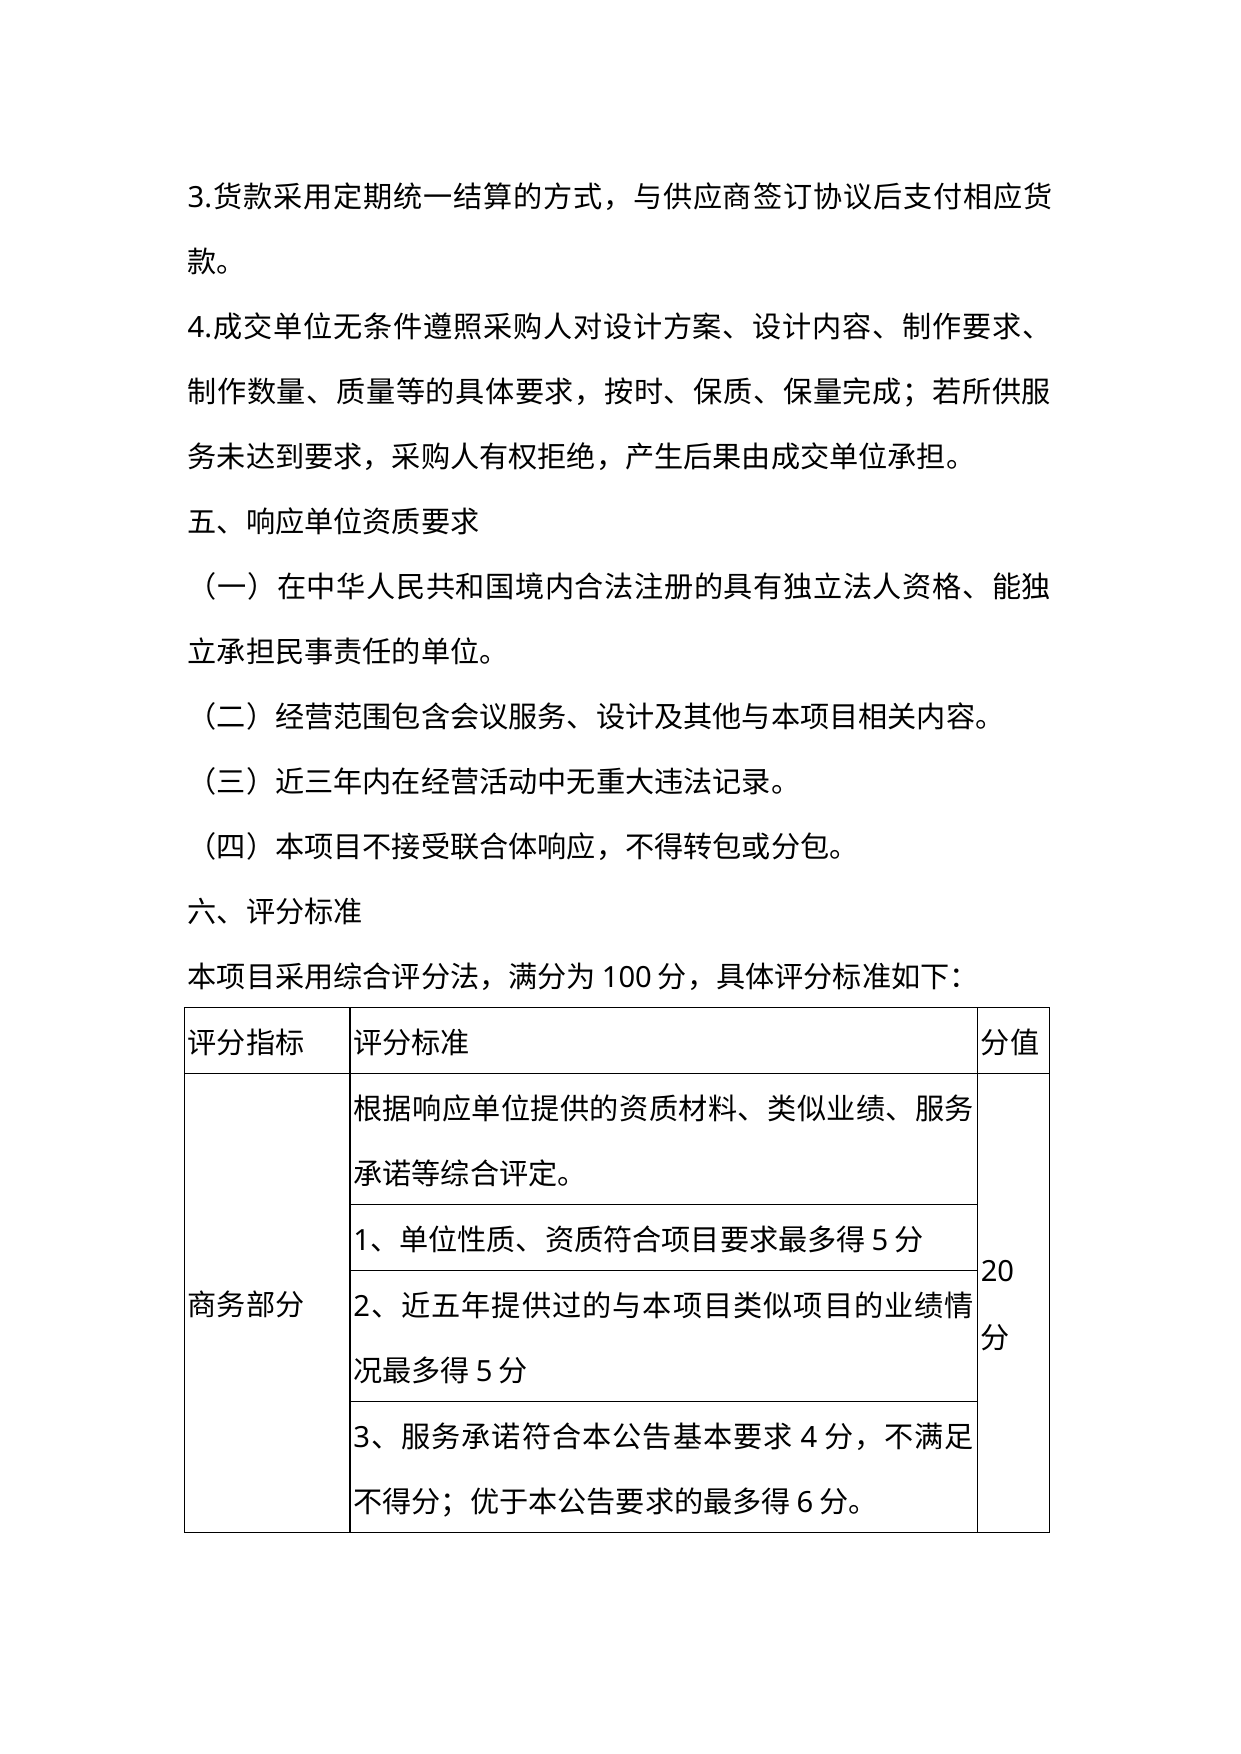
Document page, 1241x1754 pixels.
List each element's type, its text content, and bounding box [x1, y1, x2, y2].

table_header 评分标准 [351, 1008, 977, 1073]
table_cell 根据响应单位提供的资质材料、类似业绩、服务承诺等综合评定。 [351, 1074, 977, 1204]
table_cell 20分 [978, 1074, 1049, 1532]
table_cell 3、服务承诺符合本公告基本要求4分，不满足不得分；优于本公告要求的最多得6分。 [351, 1402, 977, 1532]
text （三）近三年内在经营活动中无重大违法记录。 [187, 747, 1053, 812]
text 五、响应单位资质要求 [187, 487, 1053, 552]
table_header 分值 [978, 1008, 1049, 1073]
table_header 评分指标 [185, 1008, 349, 1073]
text （二）经营范围包含会议服务、设计及其他与本项目相关内容。 [187, 682, 1053, 747]
text 3.货款采用定期统一结算的方式，与供应商签订协议后支付相应货款。 [187, 162, 1053, 292]
text （四）本项目不接受联合体响应，不得转包或分包。 [187, 812, 1053, 877]
text （一）在中华人民共和国境内合法注册的具有独立法人资格、能独立承担民事责任的单位。 [187, 552, 1053, 682]
text 4.成交单位无条件遵照采购人对设计方案、设计内容、制作要求、制作数量、质量等的具体要求，按时、保质、保量完成；若所供服务未达到要求，采购人有权拒绝，产生后果由成交单位承担。 [187, 292, 1053, 487]
table_cell 2、近五年提供过的与本项目类似项目的业绩情况最多得5分 [351, 1271, 977, 1401]
table_cell 1、单位性质、资质符合项目要求最多得5分 [351, 1205, 977, 1270]
text 六、评分标准 [187, 877, 1053, 942]
table_cell 商务部分 [185, 1074, 349, 1532]
text 本项目采用综合评分法，满分为100分，具体评分标准如下： [187, 942, 1053, 1007]
